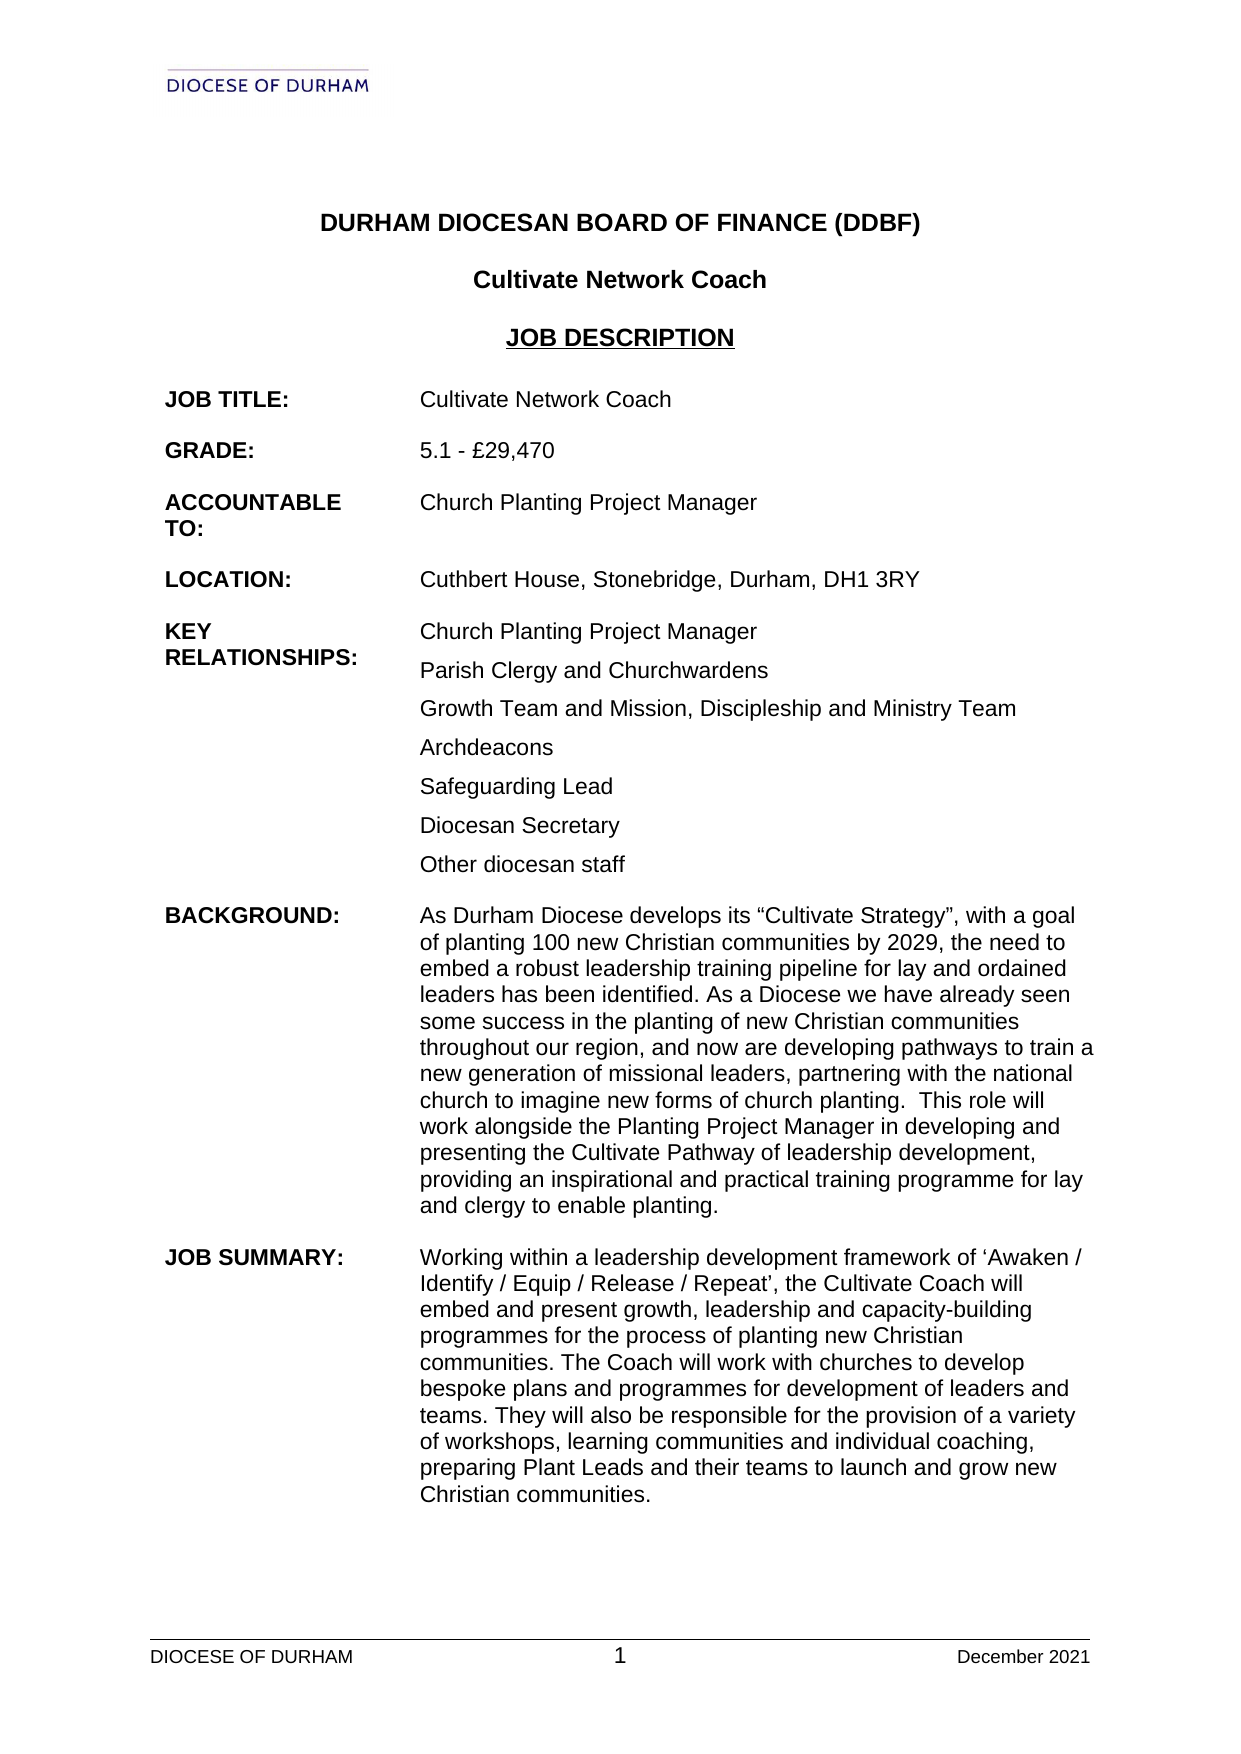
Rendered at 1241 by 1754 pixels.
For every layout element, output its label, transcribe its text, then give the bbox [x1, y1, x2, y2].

table_cell Working within a leadership development framework of ‘Awaken / Identify / Equip / Release / Repeat’, the Cultivate Coach will embed and present growth, leadership and capacity-building programmes for the process of planting new Christian communities. The Coach will work with churches to develop bespoke plans and programmes for development of leaders and teams. They will also be responsible for the provision of a variety of workshops, learning communities and individual coaching, preparing Plant Leads and their teams to launch and grow new Christian communities. [386, 1231, 1097, 1519]
table_cell Cuthbert House, Stonebridge, Durham, DH1 3RY [386, 554, 1097, 605]
table_cell GRADE: [141, 425, 386, 476]
table_cell KEY RELATIONSHIPS: [141, 605, 386, 890]
table_header Cultivate Network Coach [386, 374, 1097, 425]
table_header JOB TITLE: [141, 374, 386, 425]
table_cell Church Planting Project Manager [386, 476, 1097, 554]
picture [150, 64, 394, 117]
table_cell LOCATION: [141, 554, 386, 605]
text JOB DESCRIPTION [150, 322, 1090, 351]
table_cell 5.1 - £29,470 [386, 425, 1097, 476]
table_cell Church Planting Project Manager Parish Clergy and Churchwardens Growth Team and Mission, Discipleship and Ministry Team Archdeacons Safeguarding Lead Diocesan Secretary Other diocesan staff [386, 605, 1097, 890]
text DURHAM DIOCESAN BOARD OF FINANCE (DDBF) [150, 207, 1090, 236]
table_cell BACKGROUND: [141, 890, 386, 1231]
table_cell JOB SUMMARY: [141, 1231, 386, 1519]
table_cell ACCOUNTABLE TO: [141, 476, 386, 554]
text Cultivate Network Coach [150, 265, 1090, 294]
table_cell As Durham Diocese develops its “Cultivate Strategy”, with a goal of planting 100 new Christian communities by 2029, the need to embed a robust leadership training pipeline for lay and ordained leaders has been identified. As a Diocese we have already seen some success in the planting of new Christian communities throughout our region, and now are developing pathways to train a new generation of missional leaders, partnering with the national church to imagine new forms of church planting. This role will work alongside the Planting Project Manager in developing and presenting the Cultivate Pathway of leadership development, providing an inspirational and practical training programme for lay and clergy to enable planting. [386, 890, 1097, 1231]
